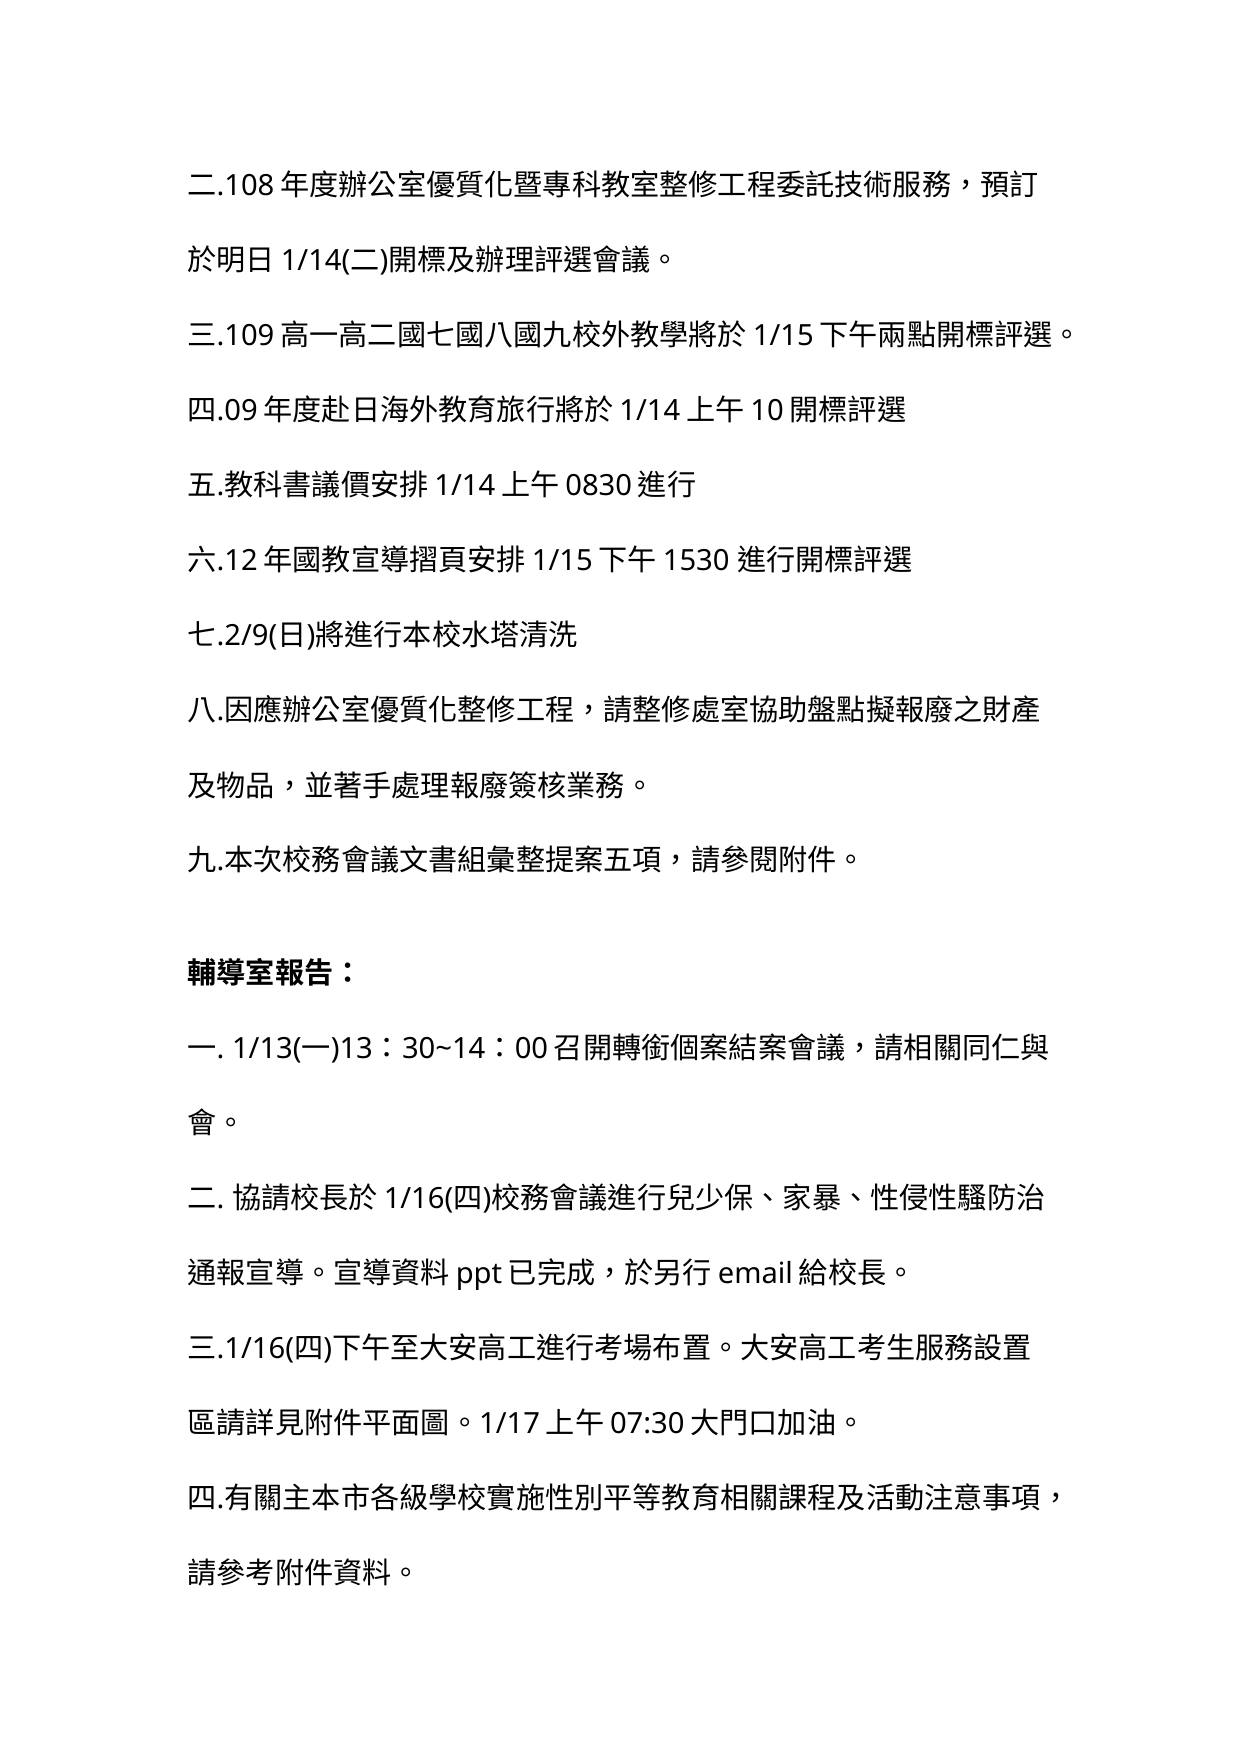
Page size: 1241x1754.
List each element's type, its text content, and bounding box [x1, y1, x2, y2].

text 七.2/9(日)將進行本校水塔清洗 [187, 596, 1053, 671]
text 四.有關主本市各級學校實施性別平等教育相關課程及活動注意事項，請參考附件資料。 [187, 1458, 1053, 1608]
text 三.109高一高二國七國八國九校外教學將於1/15下午兩點開標評選。 [187, 296, 1053, 371]
text 輔導室報告： [187, 933, 1053, 1008]
text 六.12年國教宣導摺頁安排1/15下午1530 進行開標評選 [187, 521, 1053, 596]
text 二.108年度辦公室優質化暨專科教室整修工程委託技術服務，預訂於明日1/14(二)開標及辦理評選會議。 [187, 146, 1053, 296]
text 二. 協請校長於1/16(四)校務會議進行兒少保、家暴、性侵性騷防治通報宣導。宣導資料ppt已完成，於另行email給校長。 [187, 1158, 1053, 1308]
text 九.本次校務會議文書組彙整提案五項，請參閱附件。 [187, 821, 1053, 896]
text 四.09年度赴日海外教育旅行將於1/14上午10開標評選 [187, 371, 1053, 446]
text 一. 1/13(一)13：30~14：00召開轉銜個案結案會議，請相關同仁與會。 [187, 1008, 1053, 1158]
text 八.因應辦公室優質化整修工程，請整修處室協助盤點擬報廢之財產及物品，並著手處理報廢簽核業務。 [187, 671, 1053, 821]
text 三.1/16(四)下午至大安高工進行考場布置。大安高工考生服務設置區請詳見附件平面圖。1/17上午07:30大門口加油。 [187, 1308, 1053, 1458]
text 五.教科書議價安排1/14上午0830進行 [187, 446, 1053, 521]
